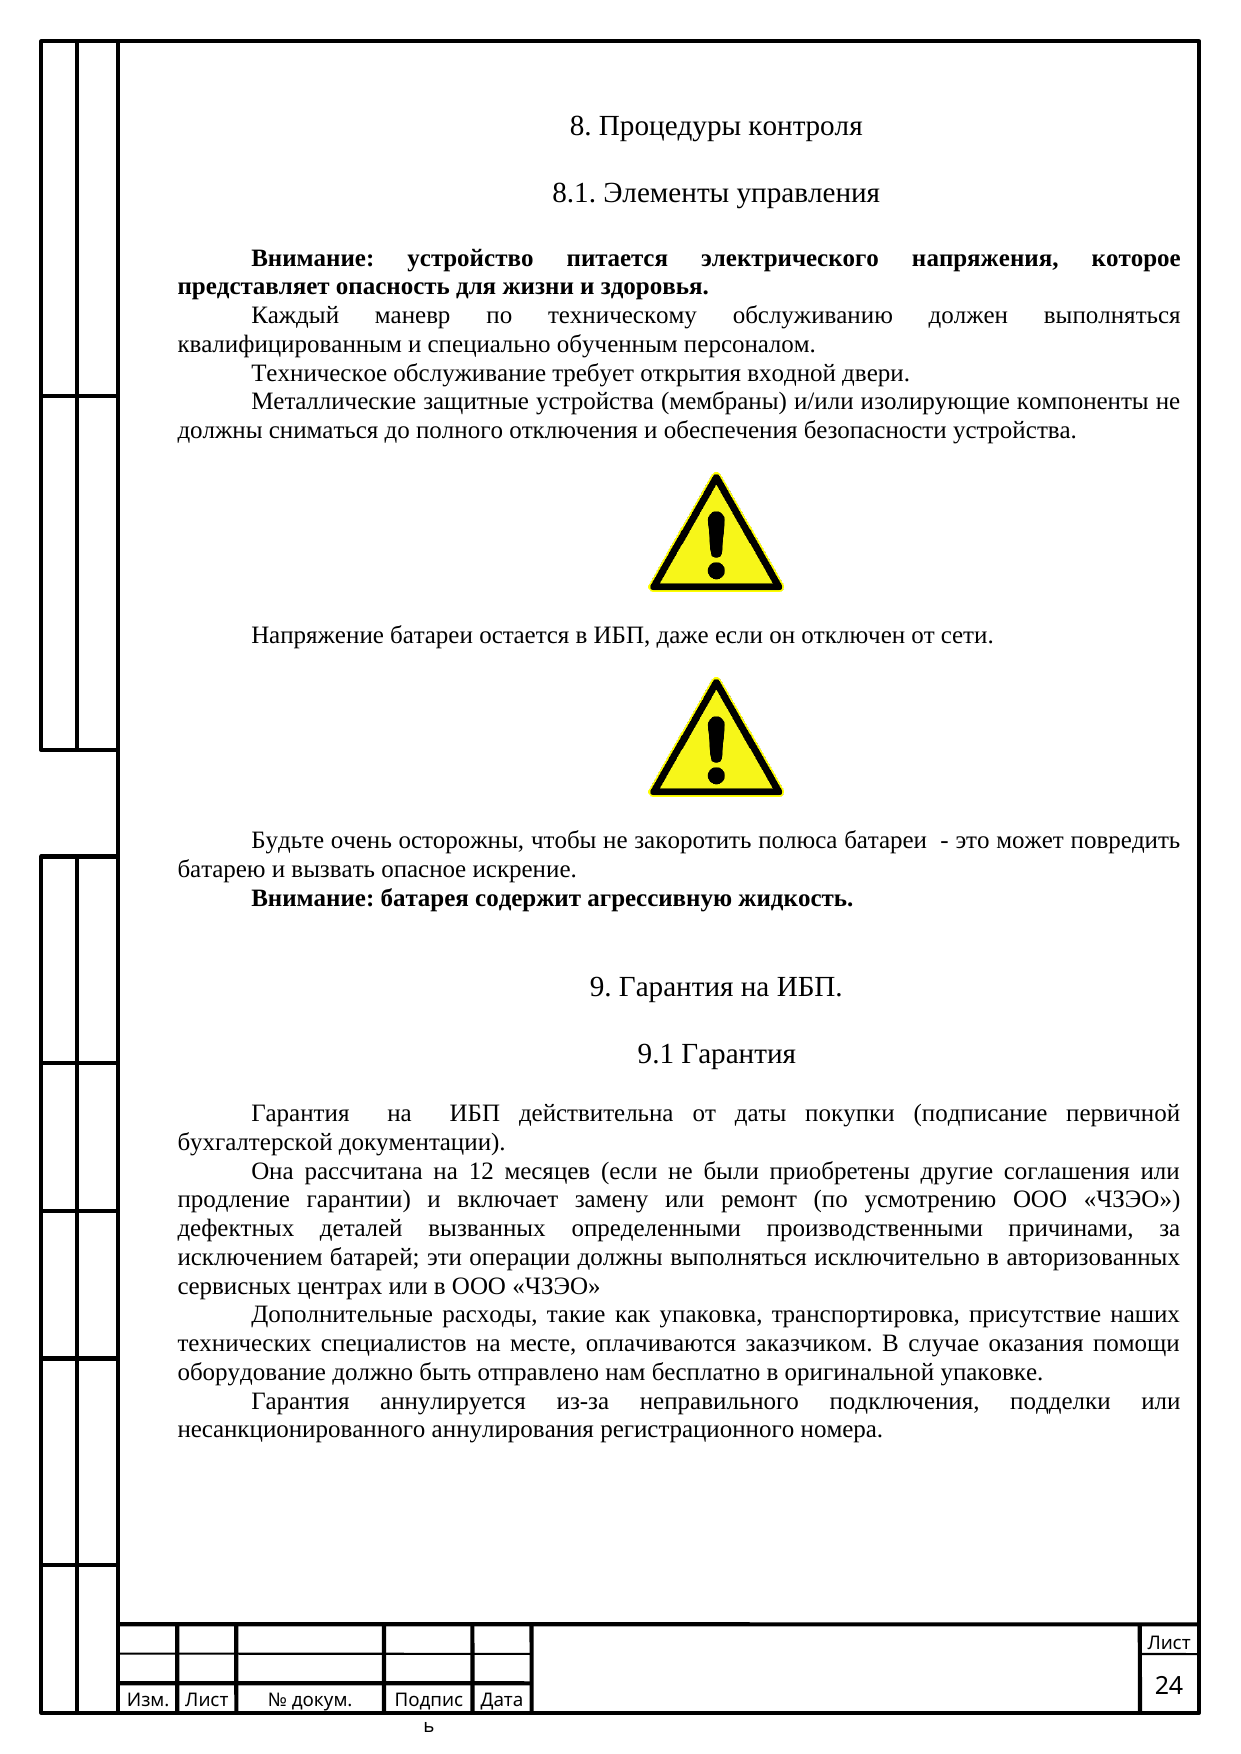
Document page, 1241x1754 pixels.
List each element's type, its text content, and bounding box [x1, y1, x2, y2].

text Внимание: устройство питается электрического напряжения, которое представляет опасность для жизни и здоровья. [177, 243, 1181, 300]
text 9. Гарантия на ИБП. [177, 969, 1181, 1002]
text Гарантия аннулируется из-за неправильного подключения, подделки или несанкционированного аннулирования регистрационного номера. [177, 1386, 1181, 1443]
text 8. Процедуры контроля [177, 108, 1181, 142]
text Металлические защитные устройства (мембраны) и/или изолирующие компоненты не должны сниматься до полного отключения и обеспечения безопасности устройства. [177, 386, 1181, 444]
picture [648, 472, 784, 592]
text Будьте очень осторожны, чтобы не закоротить полюса батареи - это может повредить батарею и вызвать опасное искрение. [177, 825, 1181, 883]
text 8.1. Элементы управления [177, 176, 1181, 209]
text Гарантия на ИБП действительна от даты покупки (подписание первичной бухгалтерской документации). [177, 1098, 1181, 1156]
text Внимание: батарея содержит агрессивную жидкость. [177, 883, 1181, 911]
text Напряжение батареи остается в ИБП, даже если он отключен от сети. [177, 620, 1181, 649]
text Каждый маневр по техническому обслуживанию должен выполняться квалифицированным и специально обученным персоналом. [177, 300, 1181, 358]
text Техническое обслуживание требует открытия входной двери. [177, 358, 1181, 386]
text Дополнительные расходы, такие как упаковка, транспортировка, присутствие наших технических специалистов на месте, оплачиваются заказчиком. В случае оказания помощи оборудование должно быть отправлено нам бесплатно в оригинальной упаковке. [177, 1299, 1181, 1386]
list 9.1 Гарантия [252, 1036, 1181, 1069]
picture [648, 677, 784, 797]
text Она рассчитана на 12 месяцев (если не были приобретены другие соглашения или продление гарантии) и включает замену или ремонт (по усмотрению ООО «ЧЗЭО») дефектных деталей вызванных определенными производственными причинами, за исключением батарей; эти операции должны выполняться исключительно в авторизованных сервисных центрах или в ООО «ЧЗЭО» [177, 1156, 1181, 1299]
